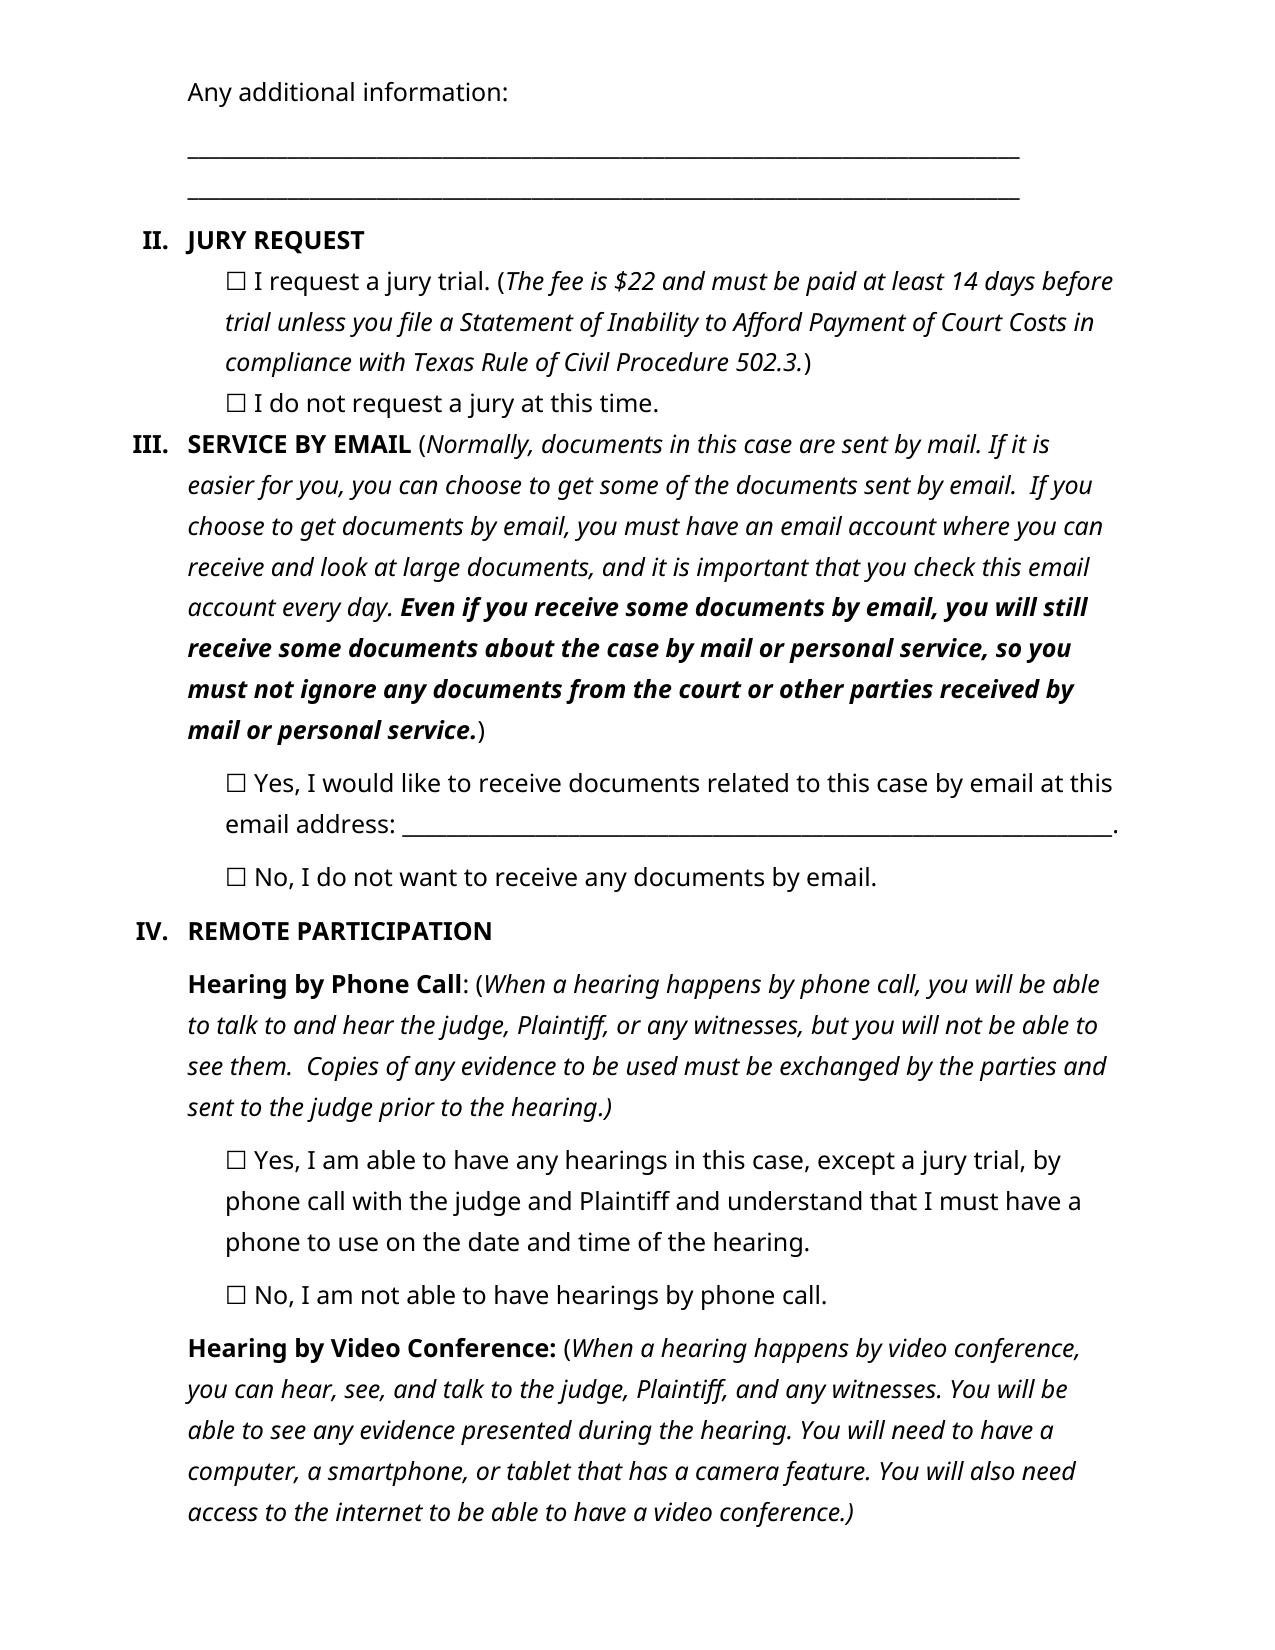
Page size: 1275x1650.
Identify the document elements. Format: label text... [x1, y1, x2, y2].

list I do not request a jury at this time. [225, 386, 1125, 420]
text Any additional information: [150, 75, 1125, 109]
list I request a jury trial. (The fee is $22 and must be paid at least 14 days before trial unless you file a Statement of Inability to Afford Payment of Court Costs in compliance with Texas Rule of Civil Procedure 502.3.) [225, 263, 1125, 379]
text Hearing by Phone Call: (When a hearing happens by phone call, you will be able to talk to and hear the judge, Plaintiff, or any witnesses, but you will not be able to see them. Copies of any evidence to be used must be exchanged by the parties and sent to the judge prior to the hearing.) [187, 967, 1125, 1123]
text No, I do not want to receive any documents by email. [225, 860, 1125, 894]
list SERVICE BY EMAIL (Normally, documents in this case are sent by mail. If it is easier for you, you can choose to get some of the documents sent by email. If you choose to get documents by email, you must have an email account where you can receive and look at large documents, and it is important that you check this email account every day. Even if you receive some documents by email, you will still receive some documents about the case by mail or personal service, so you must not ignore any documents from the court or other parties received by mail or personal service.) [169, 427, 1125, 747]
text Hearing by Video Conference: (When a hearing happens by video conference, you can hear, see, and talk to the judge, Plaintiff, and any witnesses. You will be able to see any evidence presented during the hearing. You will need to have a computer, a smartphone, or tablet that has a camera feature. You will also need access to the internet to be able to have a video conference.) [187, 1331, 1125, 1528]
text ___________________________________________________________________________ ___________________________________________________________________________ [187, 128, 1125, 203]
text Yes, I am able to have any hearings in this case, except a jury trial, by phone call with the judge and Plaintiff and understand that I must have a phone to use on the date and time of the hearing. [225, 1142, 1125, 1258]
list JURY REQUEST [169, 222, 1125, 257]
text Yes, I would like to receive documents related to this case by email at this email address: ________________________________________________________________. [225, 766, 1125, 841]
list REMOTE PARTICIPATION [169, 913, 1125, 947]
text No, I am not able to have hearings by phone call. [225, 1277, 1125, 1312]
